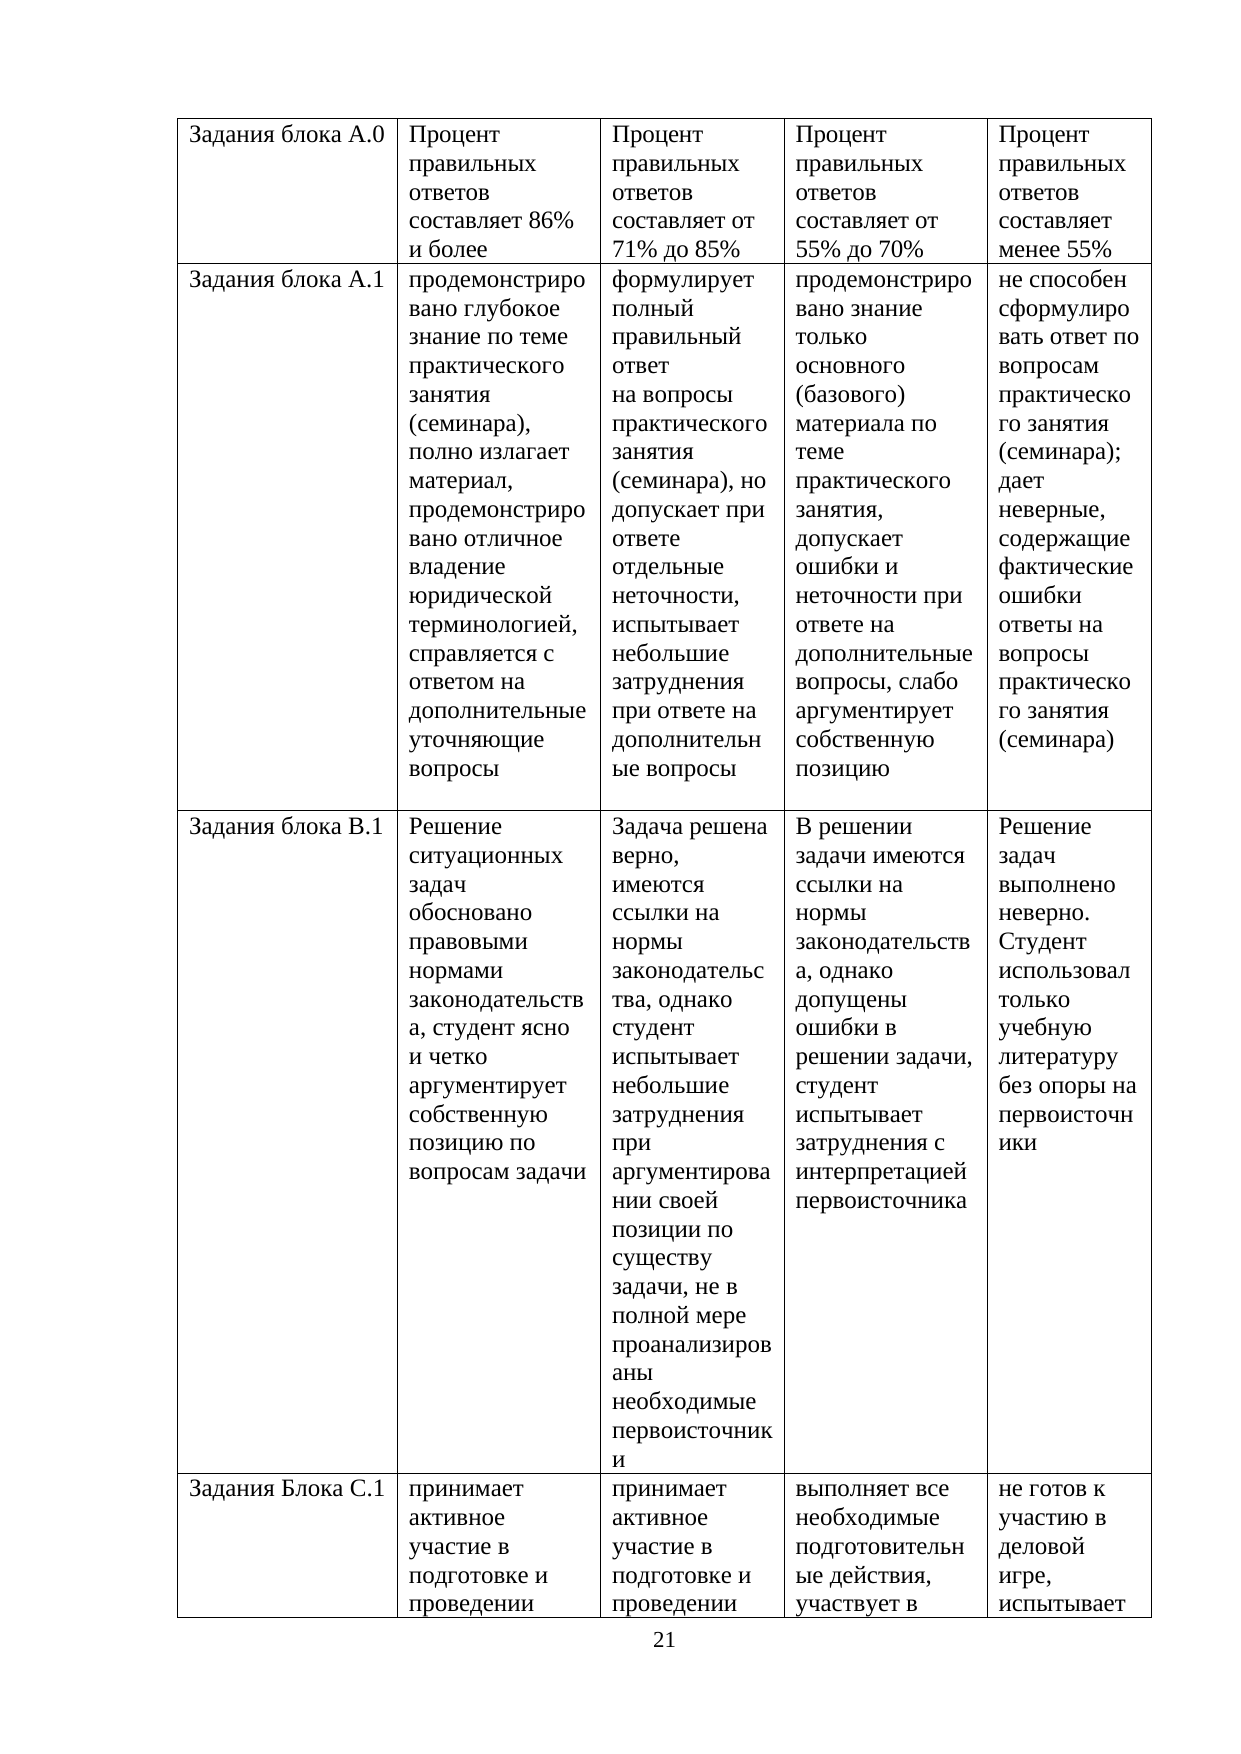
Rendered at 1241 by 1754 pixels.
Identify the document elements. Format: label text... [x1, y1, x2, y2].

table_cell В решении задачи имеются ссылки на нормы законодательства, однако допущены ошибки в решении задачи, студент испытывает затруднения с интерпретацией первоисточника [785, 811, 987, 1472]
table_cell Решение задач выполнено неверно. Студент использовал только учебную литературу без опоры на первоисточники [988, 811, 1151, 1472]
table_cell Задания блока А.0 [178, 119, 397, 263]
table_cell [785, 1474, 987, 1617]
table_cell формулирует полный правильный ответ на вопросы практического занятия (семинара), но допускает при ответе отдельные неточности, испытывает небольшие затруднения при ответе на дополнительные вопросы [601, 264, 784, 810]
table_cell продемонстрировано глубокое знание по теме практического занятия (семинара), полно излагает материал, продемонстрировано отличное владение юридической терминологией, справляется с ответом на дополнительные уточняющие вопросы [398, 264, 600, 810]
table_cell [988, 1474, 1151, 1617]
table_cell не способен сформулировать ответ по вопросам практического занятия (семинара); дает неверные, содержащие фактические ошибки ответы на вопросы практического занятия (семинара) [988, 264, 1151, 810]
table_cell Процент правильных ответов составляет от 71% до 85% [601, 119, 784, 263]
table_cell Задания блока В.1 [178, 811, 397, 1472]
table_cell Задания блока А.1 [178, 264, 397, 810]
table_cell Задача решена верно, имеются ссылки на нормы законодательства, однако студент испытывает небольшие затруднения при аргументировании своей позиции по существу задачи, не в полной мере проанализированы необходимые первоисточники [601, 811, 784, 1472]
table_cell продемонстрировано знание только основного (базового) материала по теме практического занятия, допускает ошибки и неточности при ответе на дополнительные вопросы, слабо аргументирует собственную позицию [785, 264, 987, 810]
table_cell Процент правильных ответов составляет 86% и более [398, 119, 600, 263]
table_cell Задания Блока С.1 [178, 1474, 397, 1617]
table_cell Процент правильных ответов составляет менее 55% [988, 119, 1151, 263]
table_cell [398, 1474, 600, 1617]
table_cell Решение ситуационных задач обосновано правовыми нормами законодательства, студент ясно и четко аргументирует собственную позицию по вопросам задачи [398, 811, 600, 1472]
table_cell Процент правильных ответов составляет от 55% до 70% [785, 119, 987, 263]
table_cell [601, 1474, 784, 1617]
